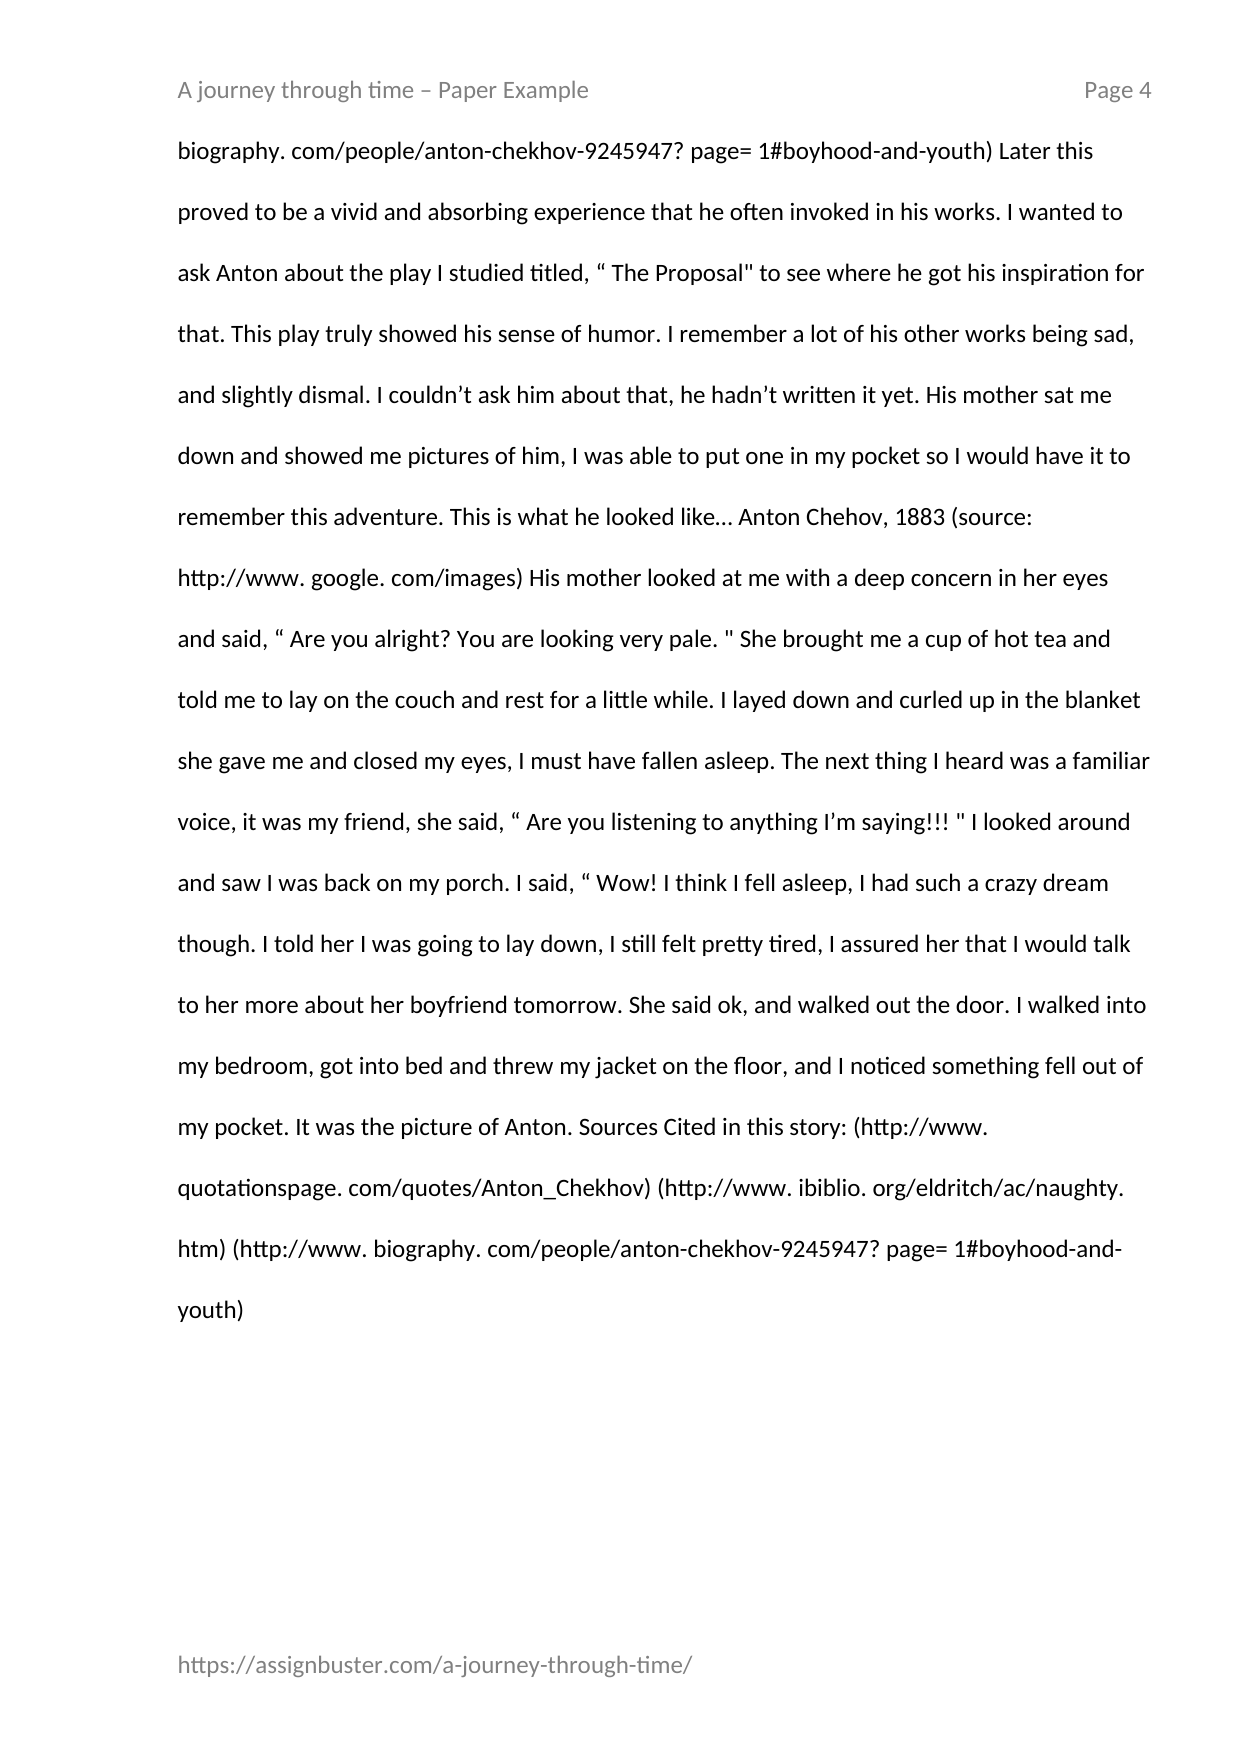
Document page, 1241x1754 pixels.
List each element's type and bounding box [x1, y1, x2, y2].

text [177, 135, 1152, 1325]
